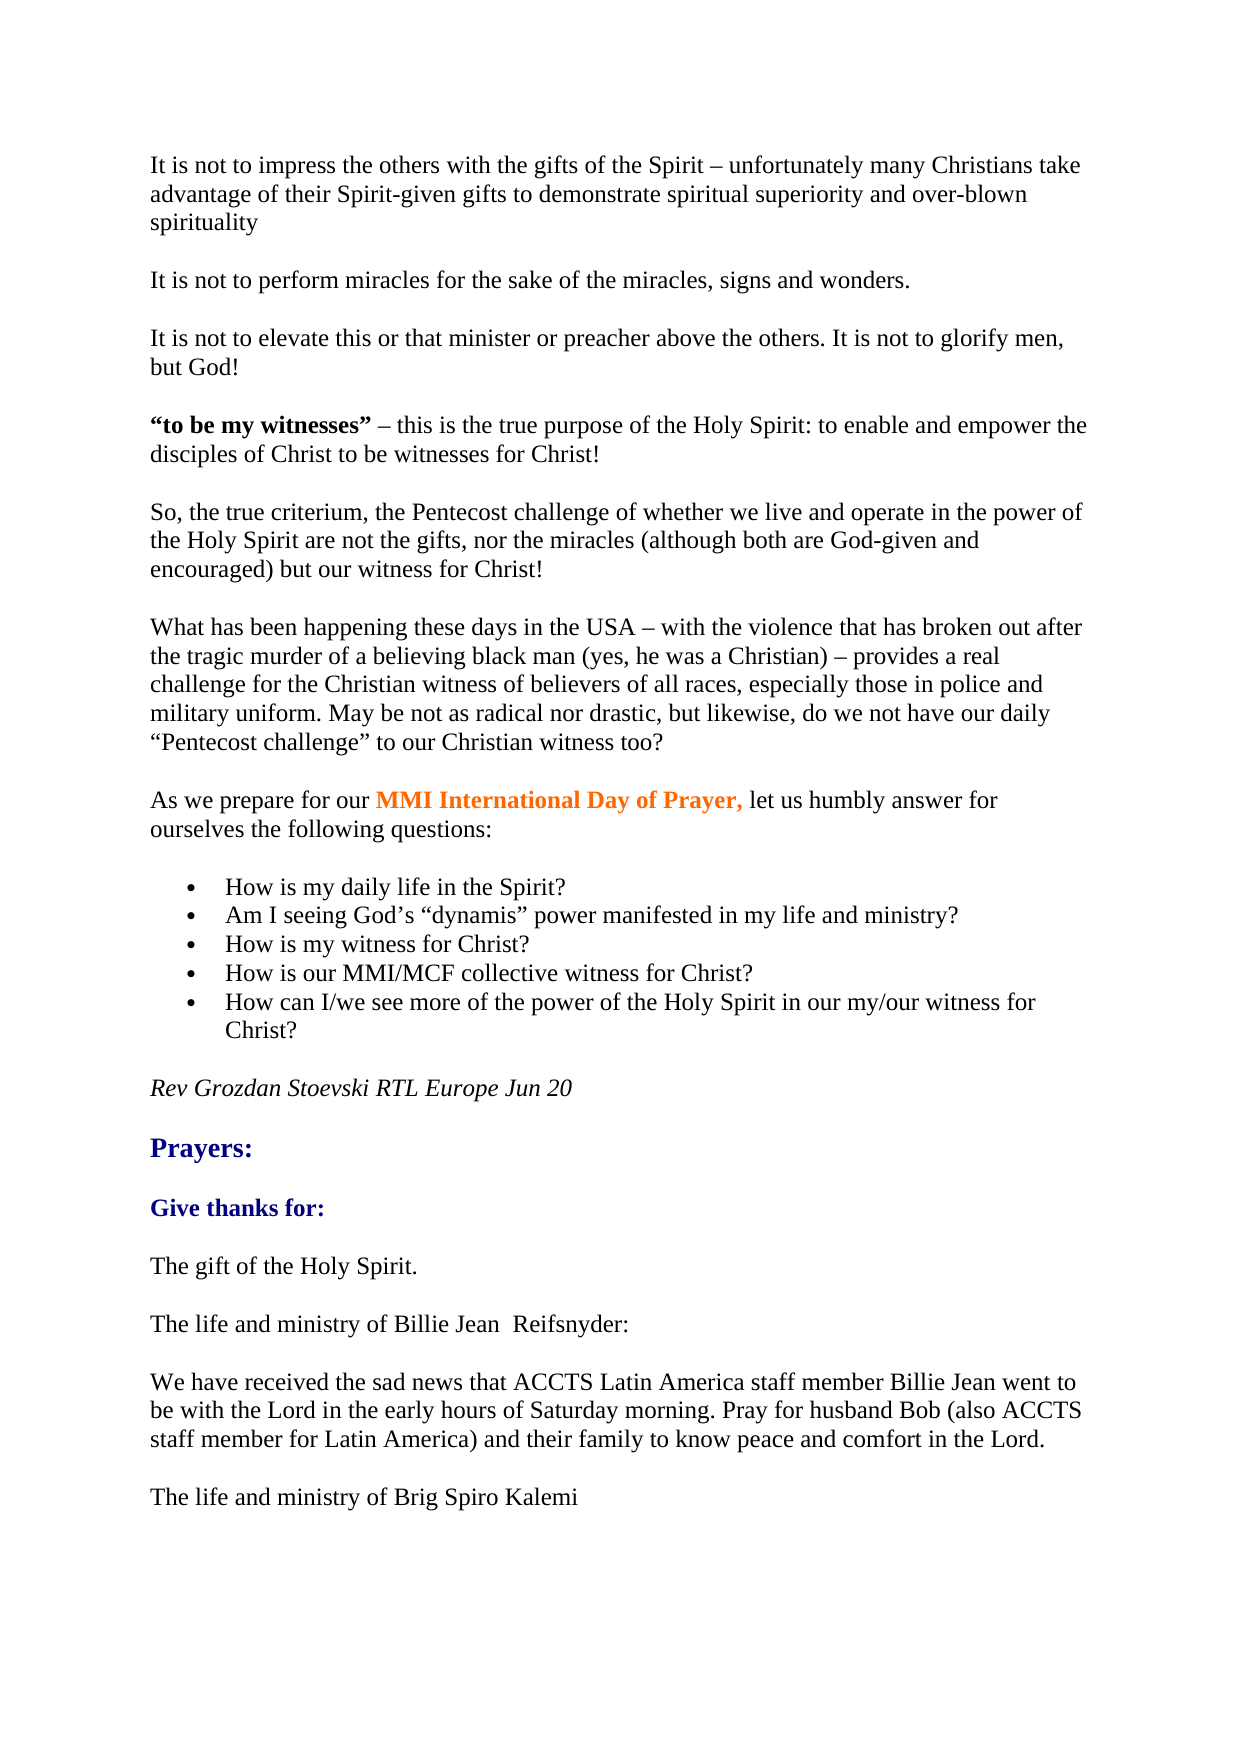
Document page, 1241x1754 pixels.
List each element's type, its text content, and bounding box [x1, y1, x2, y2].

text So, the true criterium, the Pentecost challenge of whether we live and operate in the power of the Holy Spirit are not the gifts, nor the miracles (although both are God-given and encouraged) but our witness for Christ! [150, 497, 1090, 583]
list How can I/we see more of the power of the Holy Spirit in our my/our witness for Christ? [187, 987, 1090, 1044]
list How is my daily life in the Spirit? [187, 872, 1090, 900]
list Am I seeing God’s “dynamis” power manifested in my life and ministry? [187, 900, 1090, 929]
text The life and ministry of Billie Jean Reifsnyder: [150, 1309, 1090, 1337]
list How is our MMI/MCF collective witness for Christ? [187, 958, 1090, 987]
list How is my witness for Christ? [187, 929, 1090, 958]
text It is not to perform miracles for the sake of the miracles, signs and wonders. [150, 265, 1090, 294]
text As we prepare for our MMI International Day of Prayer, let us humbly answer for ourselves the following questions: [150, 785, 1090, 842]
text Prayers: [150, 1131, 1090, 1164]
text The gift of the Holy Spirit. [150, 1251, 1090, 1279]
text It is not to impress the others with the gifts of the Spirit – unfortunately many Christians take advantage of their Spirit-given gifts to demonstrate spiritual superiority and over-blown spirituality [150, 150, 1090, 236]
text “to be my witnesses” – this is the true purpose of the Holy Spirit: to enable and empower the disciples of Christ to be witnesses for Christ! [150, 410, 1090, 467]
text It is not to elevate this or that minister or preacher above the others. It is not to glorify men, but God! [150, 323, 1090, 381]
text We have received the sad news that ACCTS Latin America staff member Billie Jean went to be with the Lord in the early hours of Saturday morning. Pray for husband Bob (also ACCTS staff member for Latin America) and their family to know peace and comfort in the Lord. [150, 1367, 1090, 1453]
text What has been happening these days in the USA – with the violence that has broken out after the tragic murder of a believing black man (yes, he was a Christian) – provides a real challenge for the Christian witness of believers of all races, especially those in police and military uniform. May be not as radical nor drastic, but likewise, do we not have our daily “Pentecost challenge” to our Christian witness too? [150, 612, 1090, 756]
text Give thanks for: [150, 1193, 1090, 1222]
text Rev Grozdan Stoevski RTL Europe Jun 20 [150, 1073, 1090, 1102]
text The life and ministry of Brig Spiro Kalemi [150, 1482, 1090, 1511]
